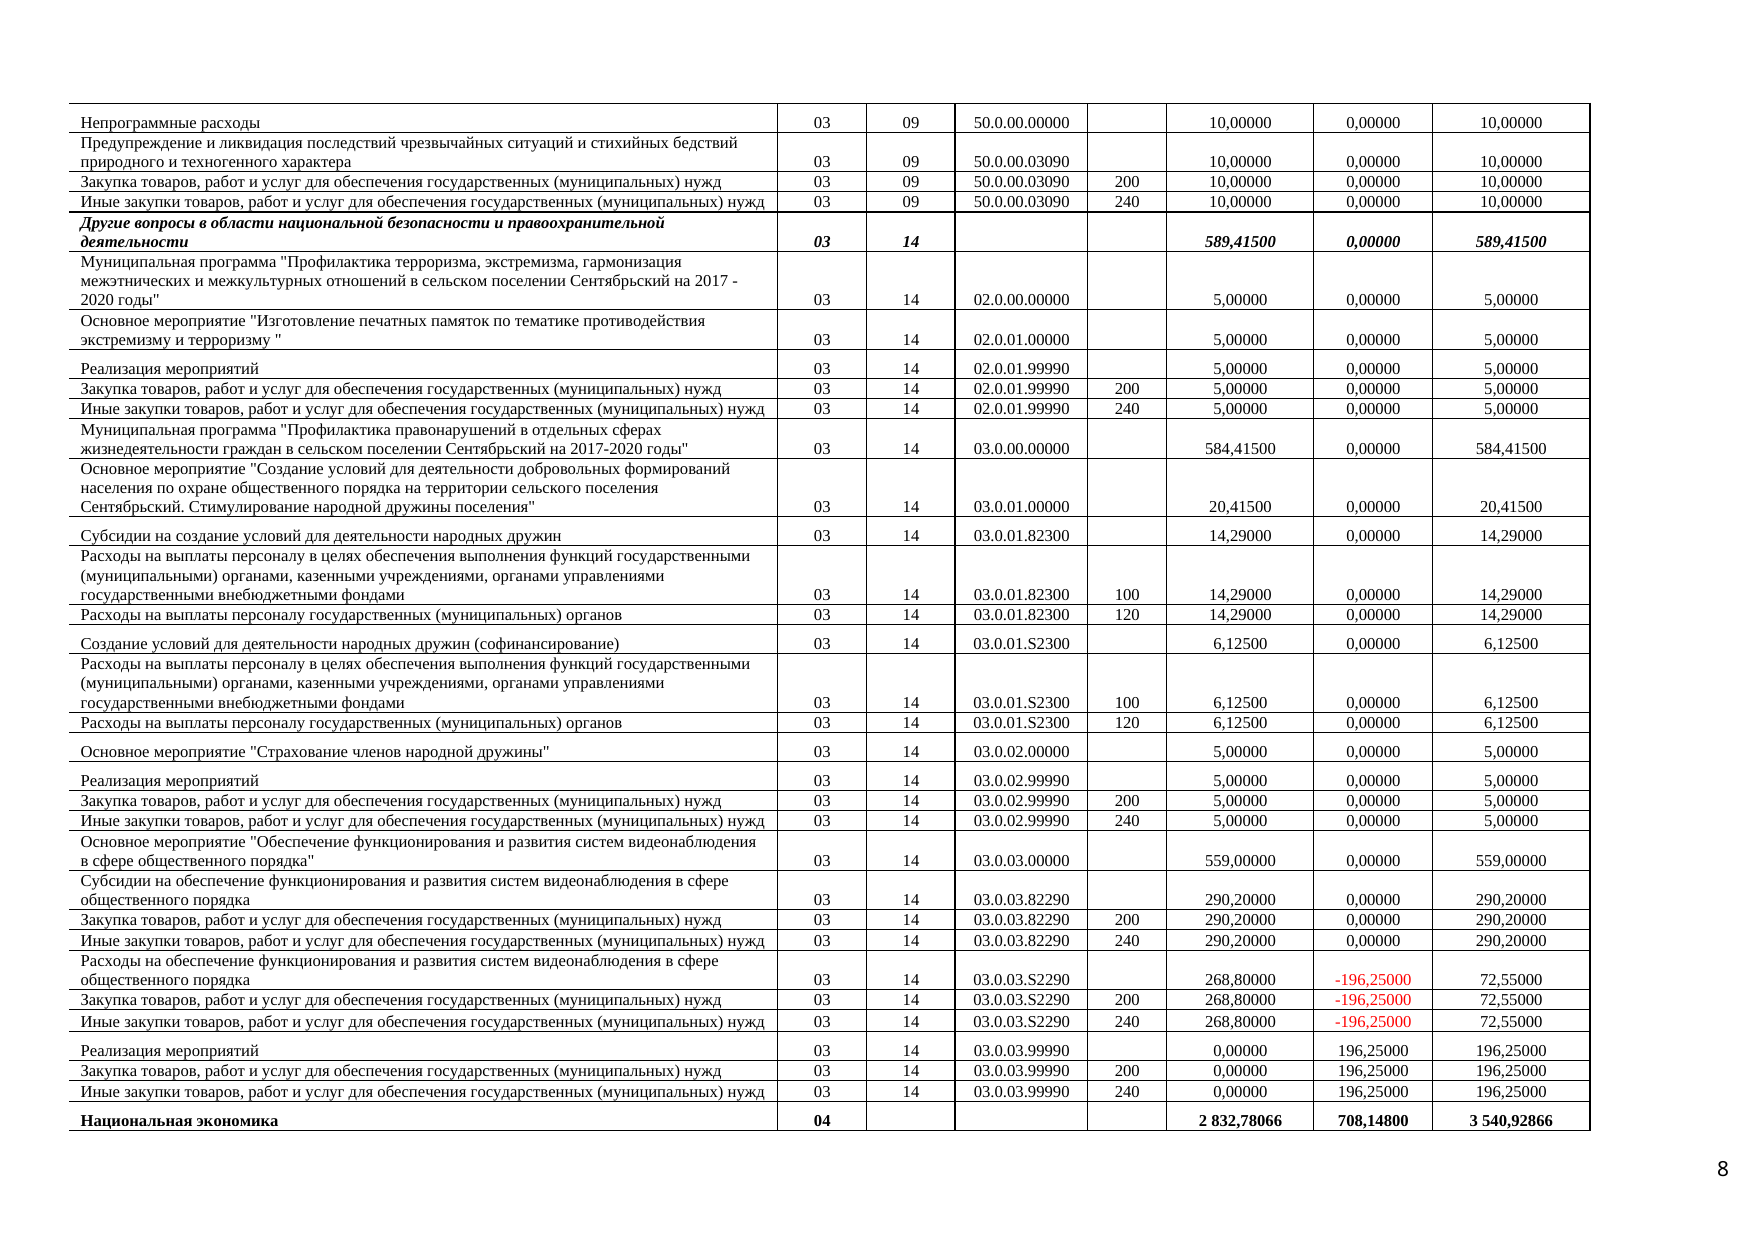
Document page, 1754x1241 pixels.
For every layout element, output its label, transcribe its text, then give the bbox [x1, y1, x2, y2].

table_cell 0,00000 [1314, 350, 1432, 378]
table_cell [956, 213, 1087, 251]
table_cell Муниципальная программа "Профилактика правонарушений в отдельных сферах жизнедеятельности граждан в сельском поселении Сентябрьский на 2017-2020 годы" [69, 419, 777, 458]
table_cell 290,20000 [1433, 930, 1589, 949]
table_cell Cоздание условий для деятельности народных дружин (софинансирование) [69, 625, 777, 653]
table_cell 03.0.03.82290 [956, 930, 1087, 949]
table_cell Иные закупки товаров, работ и услуг для обеспечения государственных (муниципальных) нужд [69, 811, 777, 830]
table_cell 0,00000 [1314, 459, 1432, 516]
table_cell 03 [778, 310, 866, 349]
table_cell Расходы на выплаты персоналу в целях обеспечения выполнения функций государственными (муниципальными) органами, казенными учреждениями, органами управлениями государственными внебюджетными фондами [69, 546, 777, 604]
table_cell 03.0.03.S2290 [956, 1010, 1087, 1031]
table_cell 03.0.03.82290 [956, 910, 1087, 929]
table_cell 0,00000 [1314, 791, 1432, 810]
table_cell Субсидии на создание условий для деятельности народных дружин [69, 517, 777, 545]
table_cell 5,00000 [1433, 252, 1589, 309]
table_cell Субсидии на обеспечение функционирования и развития систем видеонаблюдения в сфере общественного порядка [69, 871, 777, 909]
table_cell 0,00000 [1314, 379, 1432, 398]
table_cell 03 [778, 517, 866, 545]
table_cell 03 [778, 831, 866, 870]
table_cell Национальная экономика [69, 1102, 777, 1130]
table_cell 6,12500 [1433, 713, 1589, 732]
table_cell 03 [778, 1061, 866, 1080]
table_cell 14 [867, 951, 954, 989]
table_cell 120 [1088, 713, 1166, 732]
table_cell 03.0.01.00000 [956, 459, 1087, 516]
table_cell Основное мероприятие "Изготовление печатных памяток по тематике противодействия экстремизму и терроризму " [69, 310, 777, 349]
table_cell 0,00000 [1314, 713, 1432, 732]
table_cell 03 [778, 654, 866, 712]
table_cell 200 [1088, 910, 1166, 929]
table_cell [1088, 831, 1166, 870]
table_cell 10,00000 [1167, 172, 1313, 191]
table_cell 02.0.01.00000 [956, 310, 1087, 349]
table_cell 0,00000 [1314, 831, 1432, 870]
table_cell 5,00000 [1167, 310, 1313, 349]
table_cell 03.0.01.82300 [956, 605, 1087, 624]
table_cell 100 [1088, 654, 1166, 712]
table_cell [956, 1102, 1087, 1130]
table_cell 14,29000 [1167, 517, 1313, 545]
table_cell [1088, 951, 1166, 989]
table_cell 0,00000 [1167, 1032, 1313, 1060]
table_cell 03 [778, 1032, 866, 1060]
table_cell 02.0.01.99990 [956, 350, 1087, 378]
table_cell 14 [867, 1010, 954, 1031]
table_cell 584,41500 [1167, 419, 1313, 458]
table_cell 0,00000 [1314, 654, 1432, 712]
table_cell 14 [867, 831, 954, 870]
table_cell 03 [778, 733, 866, 761]
table_cell 03 [778, 951, 866, 989]
table_cell Реализация мероприятий [69, 1032, 777, 1060]
table_cell 03.0.02.99990 [956, 811, 1087, 830]
table_cell 20,41500 [1167, 459, 1313, 516]
table_cell Закупка товаров, работ и услуг для обеспечения государственных (муниципальных) нужд [69, 791, 777, 810]
table_cell [867, 1102, 954, 1130]
table_cell [1088, 459, 1166, 516]
table_cell 196,25000 [1433, 1032, 1589, 1060]
table_cell [1088, 762, 1166, 790]
table_cell 0,00000 [1314, 625, 1432, 653]
table_cell 240 [1088, 811, 1166, 830]
table_cell 09 [867, 133, 954, 171]
table_cell 03.0.01.82300 [956, 546, 1087, 604]
table_cell 589,41500 [1167, 213, 1313, 251]
table_cell Другие вопросы в области национальной безопасности и правоохранительной деятельности [69, 213, 777, 251]
table_cell Основное мероприятие "Обеспечение функционирования и развития систем видеонаблюдения в сфере общественного порядка" [69, 831, 777, 870]
table_cell 14,29000 [1433, 605, 1589, 624]
table_cell 0,00000 [1314, 517, 1432, 545]
table_cell 5,00000 [1167, 350, 1313, 378]
table_cell 03 [778, 379, 866, 398]
table_cell 50.0.00.03090 [956, 172, 1087, 191]
table_cell [1088, 871, 1166, 909]
table_cell 14 [867, 1081, 954, 1101]
table_cell 0,00000 [1314, 930, 1432, 949]
table_cell Закупка товаров, работ и услуг для обеспечения государственных (муниципальных) нужд [69, 379, 777, 398]
table_cell 03 [778, 213, 866, 251]
table_cell 14 [867, 517, 954, 545]
table_cell 03 [778, 133, 866, 171]
table_cell Расходы на выплаты персоналу государственных (муниципальных) органов [69, 713, 777, 732]
table_cell 14 [867, 419, 954, 458]
table_cell 10,00000 [1167, 192, 1313, 211]
table_cell 290,20000 [1167, 930, 1313, 949]
table_cell 5,00000 [1433, 791, 1589, 810]
table_cell 02.0.01.99990 [956, 379, 1087, 398]
table_cell 559,00000 [1167, 831, 1313, 870]
table_cell 0,00000 [1167, 1061, 1313, 1080]
table_cell 240 [1088, 192, 1166, 211]
table_cell [1088, 733, 1166, 761]
table_cell 5,00000 [1167, 252, 1313, 309]
table_cell 268,80000 [1167, 951, 1313, 989]
table_cell 14 [867, 910, 954, 929]
table_cell 09 [867, 192, 954, 211]
table_cell Реализация мероприятий [69, 350, 777, 378]
table_cell 5,00000 [1167, 811, 1313, 830]
table_cell 196,25000 [1433, 1061, 1589, 1080]
table_cell 03 [778, 1081, 866, 1101]
table_cell [1088, 419, 1166, 458]
table_cell 0,00000 [1314, 213, 1432, 251]
table_cell 290,20000 [1167, 910, 1313, 929]
table_cell 14 [867, 990, 954, 1009]
table_cell Непрограммные расходы [69, 104, 777, 132]
table_cell 09 [867, 104, 954, 132]
table_cell 09 [867, 172, 954, 191]
table_cell 03 [778, 713, 866, 732]
table_cell 14 [867, 252, 954, 309]
table_cell 03 [778, 990, 866, 1009]
table_cell 03 [778, 605, 866, 624]
table_cell 14 [867, 930, 954, 949]
table_cell 03 [778, 419, 866, 458]
table_cell 5,00000 [1433, 762, 1589, 790]
table_cell 14,29000 [1167, 546, 1313, 604]
table_cell 20,41500 [1433, 459, 1589, 516]
table_cell 5,00000 [1433, 310, 1589, 349]
table_cell 0,00000 [1167, 1081, 1313, 1101]
table_cell 5,00000 [1433, 811, 1589, 830]
table_cell 10,00000 [1433, 172, 1589, 191]
table_cell 14,29000 [1433, 546, 1589, 604]
table_cell 03 [778, 871, 866, 909]
table_cell 03 [778, 192, 866, 211]
table_cell 6,12500 [1167, 625, 1313, 653]
table_cell 14 [867, 459, 954, 516]
table_cell Расходы на обеспечение функционирования и развития систем видеонаблюдения в сфере общественного порядка [69, 951, 777, 989]
table_cell 14 [867, 379, 954, 398]
table_cell 5,00000 [1433, 379, 1589, 398]
table_cell 10,00000 [1433, 192, 1589, 211]
table_cell 14 [867, 811, 954, 830]
table_cell Закупка товаров, работ и услуг для обеспечения государственных (муниципальных) нужд [69, 990, 777, 1009]
table_cell 03 [778, 546, 866, 604]
table_cell 120 [1088, 605, 1166, 624]
table_cell [1088, 213, 1166, 251]
table_cell 6,12500 [1433, 654, 1589, 712]
table_cell 03 [778, 350, 866, 378]
table_cell 03.0.01.S2300 [956, 625, 1087, 653]
table_cell 5,00000 [1433, 350, 1589, 378]
table_cell 03.0.03.99990 [956, 1081, 1087, 1101]
table_cell [1088, 104, 1166, 132]
table_cell 14 [867, 399, 954, 418]
table_cell 0,00000 [1314, 605, 1432, 624]
table_cell [1088, 133, 1166, 171]
table_cell 72,55000 [1433, 1010, 1589, 1031]
table_cell 04 [778, 1102, 866, 1130]
table_cell 14 [867, 733, 954, 761]
table_cell 268,80000 [1167, 1010, 1313, 1031]
table_cell 196,25000 [1433, 1081, 1589, 1101]
table_cell 0,00000 [1314, 419, 1432, 458]
table_cell 100 [1088, 546, 1166, 604]
table_cell 0,00000 [1314, 192, 1432, 211]
table_cell 03 [778, 459, 866, 516]
table_cell 2 832,78066 [1167, 1102, 1313, 1130]
table_cell 5,00000 [1167, 791, 1313, 810]
table_cell 0,00000 [1314, 252, 1432, 309]
table_cell 03 [778, 172, 866, 191]
table_cell 14 [867, 546, 954, 604]
table_cell 03 [778, 252, 866, 309]
table_cell 0,00000 [1314, 172, 1432, 191]
table_cell 10,00000 [1167, 133, 1313, 171]
table_cell 03 [778, 910, 866, 929]
table_cell 0,00000 [1314, 910, 1432, 929]
table_cell 5,00000 [1167, 762, 1313, 790]
table_cell Реализация мероприятий [69, 762, 777, 790]
table_cell Муниципальная программа "Профилактика терроризма, экстремизма, гармонизация межэтнических и межкультурных отношений в сельском поселении Сентябрьский на 2017 - 2020 годы" [69, 252, 777, 309]
table_cell Расходы на выплаты персоналу в целях обеспечения выполнения функций государственными (муниципальными) органами, казенными учреждениями, органами управлениями государственными внебюджетными фондами [69, 654, 777, 712]
table_cell 14,29000 [1167, 605, 1313, 624]
table_cell 200 [1088, 1061, 1166, 1080]
table_cell 0,00000 [1314, 762, 1432, 790]
table_cell [1088, 1032, 1166, 1060]
table_cell 14 [867, 654, 954, 712]
table_cell 290,20000 [1167, 871, 1313, 909]
table_cell Закупка товаров, работ и услуг для обеспечения государственных (муниципальных) нужд [69, 910, 777, 929]
table_cell 268,80000 [1167, 990, 1313, 1009]
table_cell 200 [1088, 379, 1166, 398]
table_cell 72,55000 [1433, 951, 1589, 989]
table_cell -196,25000 [1314, 990, 1432, 1009]
table_cell 200 [1088, 990, 1166, 1009]
table_cell 02.0.01.99990 [956, 399, 1087, 418]
table_cell 14 [867, 350, 954, 378]
table_cell 240 [1088, 399, 1166, 418]
table_cell 3 540,92866 [1433, 1102, 1589, 1130]
table_cell Иные закупки товаров, работ и услуг для обеспечения государственных (муниципальных) нужд [69, 930, 777, 949]
table_cell [1088, 252, 1166, 309]
table_cell 6,12500 [1433, 625, 1589, 653]
table_cell 03 [778, 762, 866, 790]
table_cell 0,00000 [1314, 871, 1432, 909]
table_cell 5,00000 [1433, 733, 1589, 761]
table_cell 50.0.00.00000 [956, 104, 1087, 132]
table_cell Иные закупки товаров, работ и услуг для обеспечения государственных (муниципальных) нужд [69, 192, 777, 211]
table_cell 03.0.02.99990 [956, 762, 1087, 790]
table_cell [1088, 1102, 1166, 1130]
table_cell 03 [778, 1010, 866, 1031]
table_cell 03.0.03.99990 [956, 1032, 1087, 1060]
table_cell 03.0.00.00000 [956, 419, 1087, 458]
table_cell 14 [867, 1032, 954, 1060]
table_cell 03.0.03.00000 [956, 831, 1087, 870]
table_cell 240 [1088, 1081, 1166, 1101]
table_cell 0,00000 [1314, 811, 1432, 830]
table_cell 03.0.01.S2300 [956, 654, 1087, 712]
table_cell [1088, 625, 1166, 653]
table_cell Расходы на выплаты персоналу государственных (муниципальных) органов [69, 605, 777, 624]
table_cell 03 [778, 791, 866, 810]
table_cell 14 [867, 213, 954, 251]
table_cell 10,00000 [1433, 104, 1589, 132]
table_cell 6,12500 [1167, 713, 1313, 732]
table_cell 03 [778, 811, 866, 830]
table_cell 03.0.01.82300 [956, 517, 1087, 545]
table_cell 50.0.00.03090 [956, 133, 1087, 171]
table_cell Иные закупки товаров, работ и услуг для обеспечения государственных (муниципальных) нужд [69, 1010, 777, 1031]
table_cell [1088, 350, 1166, 378]
table_cell Основное мероприятие "Создание условий для деятельности добровольных формирований населения по охране общественного порядка на территории сельского поселения Сентябрьский. Стимулирование народной дружины поселения" [69, 459, 777, 516]
table_cell 03.0.03.S2290 [956, 951, 1087, 989]
table_cell 03.0.03.S2290 [956, 990, 1087, 1009]
table_cell 559,00000 [1433, 831, 1589, 870]
table_cell [1088, 517, 1166, 545]
table_cell 14 [867, 605, 954, 624]
table_cell 03 [778, 399, 866, 418]
table_cell 196,25000 [1314, 1032, 1432, 1060]
table_cell -196,25000 [1314, 1010, 1432, 1031]
table_cell 0,00000 [1314, 133, 1432, 171]
table_cell 196,25000 [1314, 1061, 1432, 1080]
table_cell 240 [1088, 930, 1166, 949]
table_cell 14,29000 [1433, 517, 1589, 545]
table_cell 290,20000 [1433, 910, 1589, 929]
table_cell 5,00000 [1167, 379, 1313, 398]
table_cell 03 [778, 930, 866, 949]
table_cell 240 [1088, 1010, 1166, 1031]
table_cell Основное мероприятие "Страхование членов народной дружины" [69, 733, 777, 761]
table_cell 0,00000 [1314, 733, 1432, 761]
table_cell Иные закупки товаров, работ и услуг для обеспечения государственных (муниципальных) нужд [69, 1081, 777, 1101]
table_cell 14 [867, 871, 954, 909]
table_cell 03 [778, 625, 866, 653]
table_cell 14 [867, 310, 954, 349]
table_cell 14 [867, 762, 954, 790]
table_cell 0,00000 [1314, 546, 1432, 604]
table_cell Закупка товаров, работ и услуг для обеспечения государственных (муниципальных) нужд [69, 172, 777, 191]
table_cell 03 [778, 104, 866, 132]
table_cell 708,14800 [1314, 1102, 1432, 1130]
table_cell 5,00000 [1167, 399, 1313, 418]
table_cell 589,41500 [1433, 213, 1589, 251]
table_cell 03.0.03.82290 [956, 871, 1087, 909]
table_cell 72,55000 [1433, 990, 1589, 1009]
table_cell 10,00000 [1433, 133, 1589, 171]
table_cell Иные закупки товаров, работ и услуг для обеспечения государственных (муниципальных) нужд [69, 399, 777, 418]
table_cell 200 [1088, 172, 1166, 191]
table_cell 10,00000 [1167, 104, 1313, 132]
table_cell -196,25000 [1314, 951, 1432, 989]
table_cell 6,12500 [1167, 654, 1313, 712]
table_cell 200 [1088, 791, 1166, 810]
table_cell 290,20000 [1433, 871, 1589, 909]
table_cell 0,00000 [1314, 399, 1432, 418]
table_cell 14 [867, 1061, 954, 1080]
table_cell Предупреждение и ликвидация последствий чрезвычайных ситуаций и стихийных бедствий природного и техногенного характера [69, 133, 777, 171]
table_cell 03.0.03.99990 [956, 1061, 1087, 1080]
table_cell 5,00000 [1433, 399, 1589, 418]
table_cell 02.0.00.00000 [956, 252, 1087, 309]
table_cell 14 [867, 625, 954, 653]
table_cell 5,00000 [1167, 733, 1313, 761]
table_cell 196,25000 [1314, 1081, 1432, 1101]
table_cell 584,41500 [1433, 419, 1589, 458]
table_cell [1088, 310, 1166, 349]
table_cell 14 [867, 791, 954, 810]
table_cell 03.0.01.S2300 [956, 713, 1087, 732]
table_cell 0,00000 [1314, 310, 1432, 349]
table_cell Закупка товаров, работ и услуг для обеспечения государственных (муниципальных) нужд [69, 1061, 777, 1080]
table_cell 0,00000 [1314, 104, 1432, 132]
table_cell 03.0.02.00000 [956, 733, 1087, 761]
table_cell 14 [867, 713, 954, 732]
table_cell 03.0.02.99990 [956, 791, 1087, 810]
table_cell 50.0.00.03090 [956, 192, 1087, 211]
